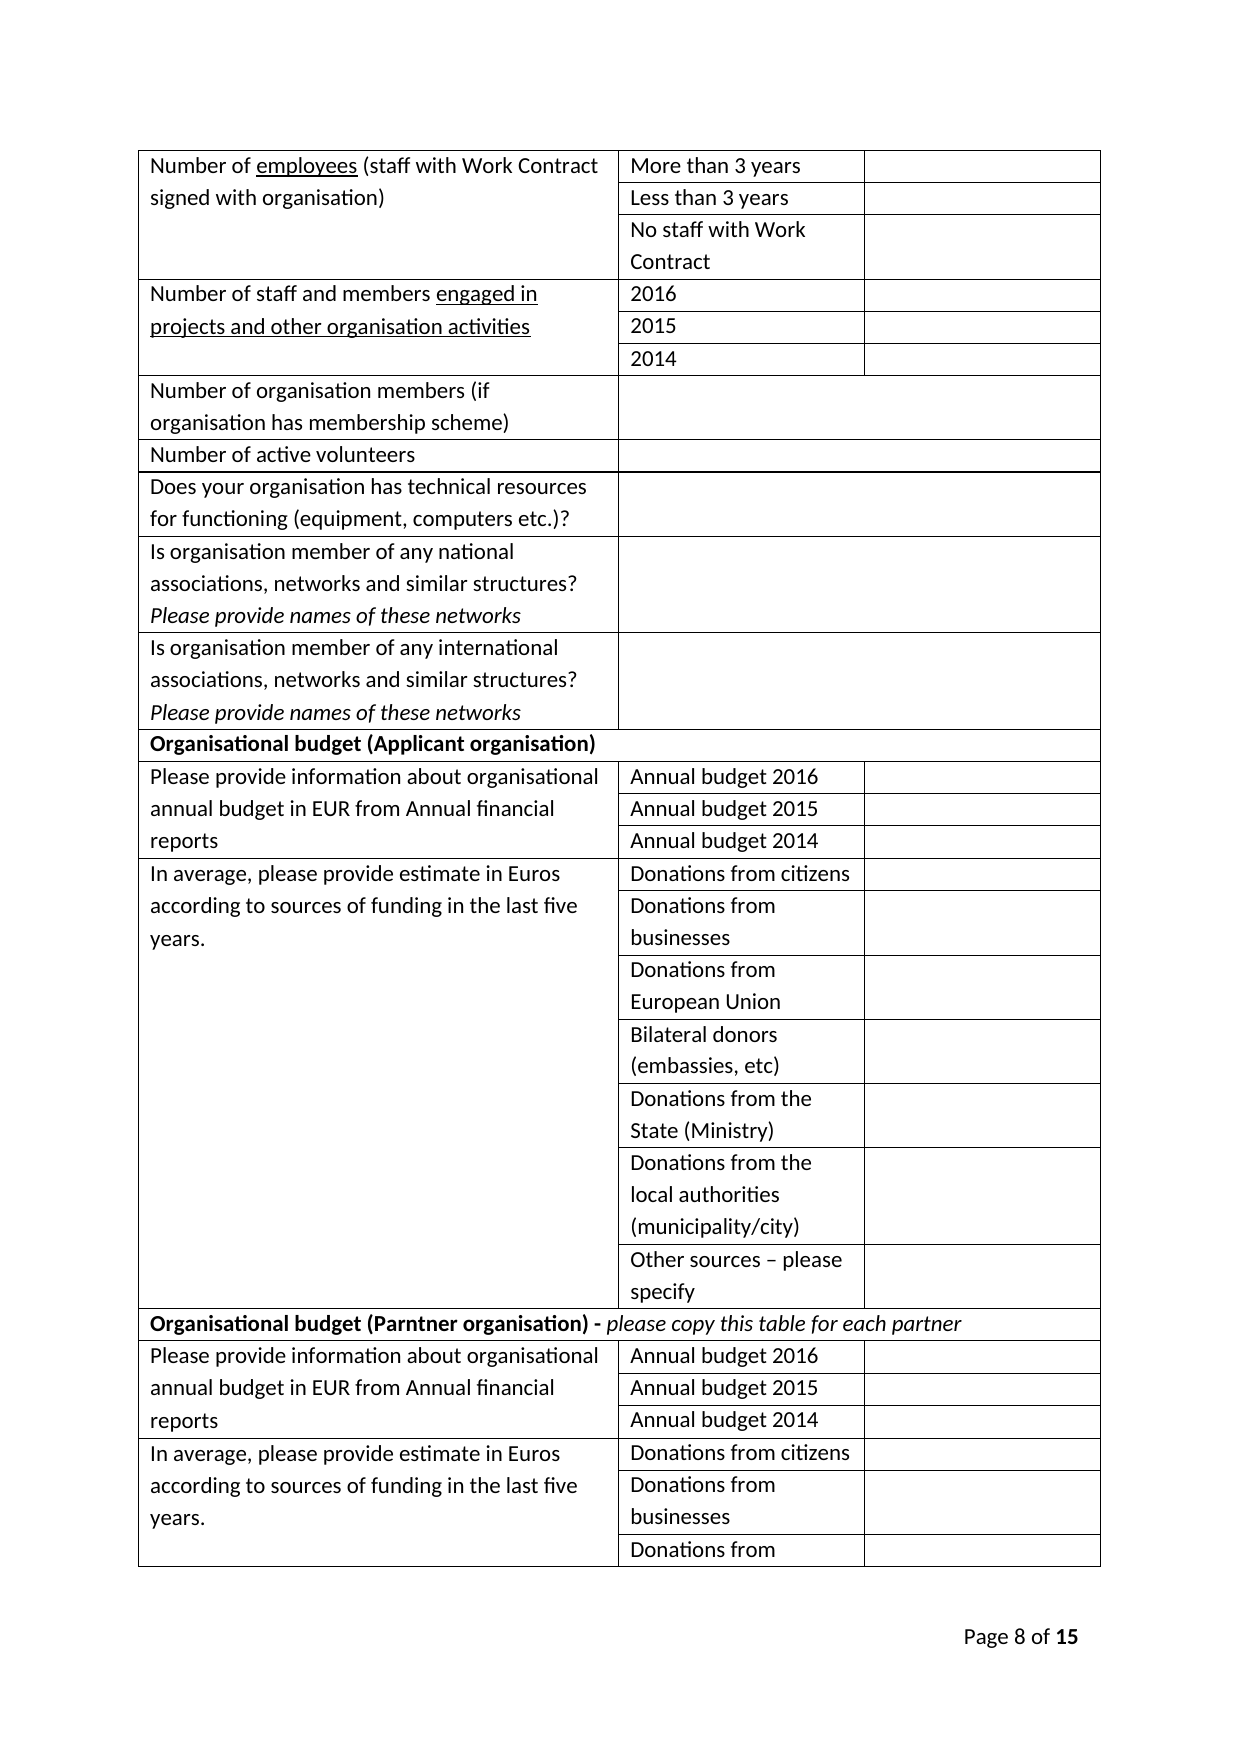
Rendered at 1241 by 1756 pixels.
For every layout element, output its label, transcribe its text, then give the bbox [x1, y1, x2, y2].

table_header More than 3 years [619, 151, 864, 182]
table_cell [865, 344, 1100, 375]
table_cell Annual budget 2016 [619, 1341, 864, 1372]
table_cell Number of staff and members engaged in projects and other organisation activities [139, 280, 618, 375]
table_cell In average, please provide estimate in Euros according to sources of funding in the last five years. [139, 859, 618, 1308]
table_cell [865, 1341, 1100, 1372]
table_cell [865, 859, 1100, 890]
table_cell Annual budget 2014 [619, 826, 864, 858]
table_cell Is organisation member of any international associations, networks and similar structures? Please provide names of these networks [139, 633, 618, 729]
table_cell [865, 280, 1100, 311]
table_cell Annual budget 2014 [619, 1406, 864, 1438]
table_cell [865, 794, 1100, 825]
table_cell [865, 1406, 1100, 1438]
table_cell [865, 956, 1100, 1019]
table_cell Please provide information about organisational annual budget in EUR from Annual financial reports [139, 1341, 618, 1438]
table_cell Donations from the local authorities (municipality/city) [619, 1148, 864, 1244]
table_cell Does your organisation has technical resources for functioning (equipment, computers etc.)? [139, 473, 618, 536]
table_cell [619, 473, 1100, 536]
table_cell [865, 1084, 1100, 1147]
table_cell [865, 1245, 1100, 1308]
table_cell Is organisation member of any national associations, networks and similar structures? Please provide names of these networks [139, 537, 618, 632]
table_cell Organisational budget (Applicant organisation) [139, 730, 1100, 761]
table_cell [865, 1535, 1100, 1566]
table_cell Number of organisation members (if organisation has membership scheme) [139, 376, 618, 439]
table_cell Donations from citizens [619, 1439, 864, 1469]
table_cell [865, 312, 1100, 343]
table_cell 2014 [619, 344, 864, 375]
table_cell [865, 215, 1100, 278]
table_cell Donations from the State (Ministry) [619, 1084, 864, 1147]
table_cell [865, 762, 1100, 793]
table_cell [865, 1471, 1100, 1534]
table_cell [619, 633, 1100, 729]
table_cell Annual budget 2016 [619, 762, 864, 793]
table_cell 2016 [619, 280, 864, 311]
table_cell [865, 826, 1100, 858]
table_cell Donations from businesses [619, 891, 864, 954]
table_cell [619, 376, 1100, 439]
table_header [865, 151, 1100, 182]
table_cell In average, please provide estimate in Euros according to sources of funding in the last five years. [139, 1439, 618, 1566]
table_cell Annual budget 2015 [619, 1374, 864, 1405]
table_cell [865, 1020, 1100, 1083]
table_cell 2015 [619, 312, 864, 343]
table_cell [865, 183, 1100, 214]
table_cell Annual budget 2015 [619, 794, 864, 825]
table_header Number of employees (staff with Work Contract signed with organisation) [139, 151, 618, 278]
table_cell [865, 891, 1100, 954]
table_cell Other sources – please specify [619, 1245, 864, 1308]
table_cell [619, 537, 1100, 632]
table_cell [619, 440, 1100, 471]
table_cell [865, 1374, 1100, 1405]
table_cell Donations from citizens [619, 859, 864, 890]
table_cell Please provide information about organisational annual budget in EUR from Annual financial reports [139, 762, 618, 858]
table_cell Bilateral donors (embassies, etc) [619, 1020, 864, 1083]
table_cell [865, 1439, 1100, 1469]
table_cell Less than 3 years [619, 183, 864, 214]
table_cell Donations from European Union [619, 956, 864, 1019]
table_cell Organisational budget (Parntner organisation) - please copy this table for each partner [139, 1309, 1100, 1340]
table_cell Donations from businesses [619, 1471, 864, 1534]
table_cell No staff with Work Contract [619, 215, 864, 278]
table_cell Donations from [619, 1535, 864, 1566]
table_cell [865, 1148, 1100, 1244]
table_cell Number of active volunteers [139, 440, 618, 471]
